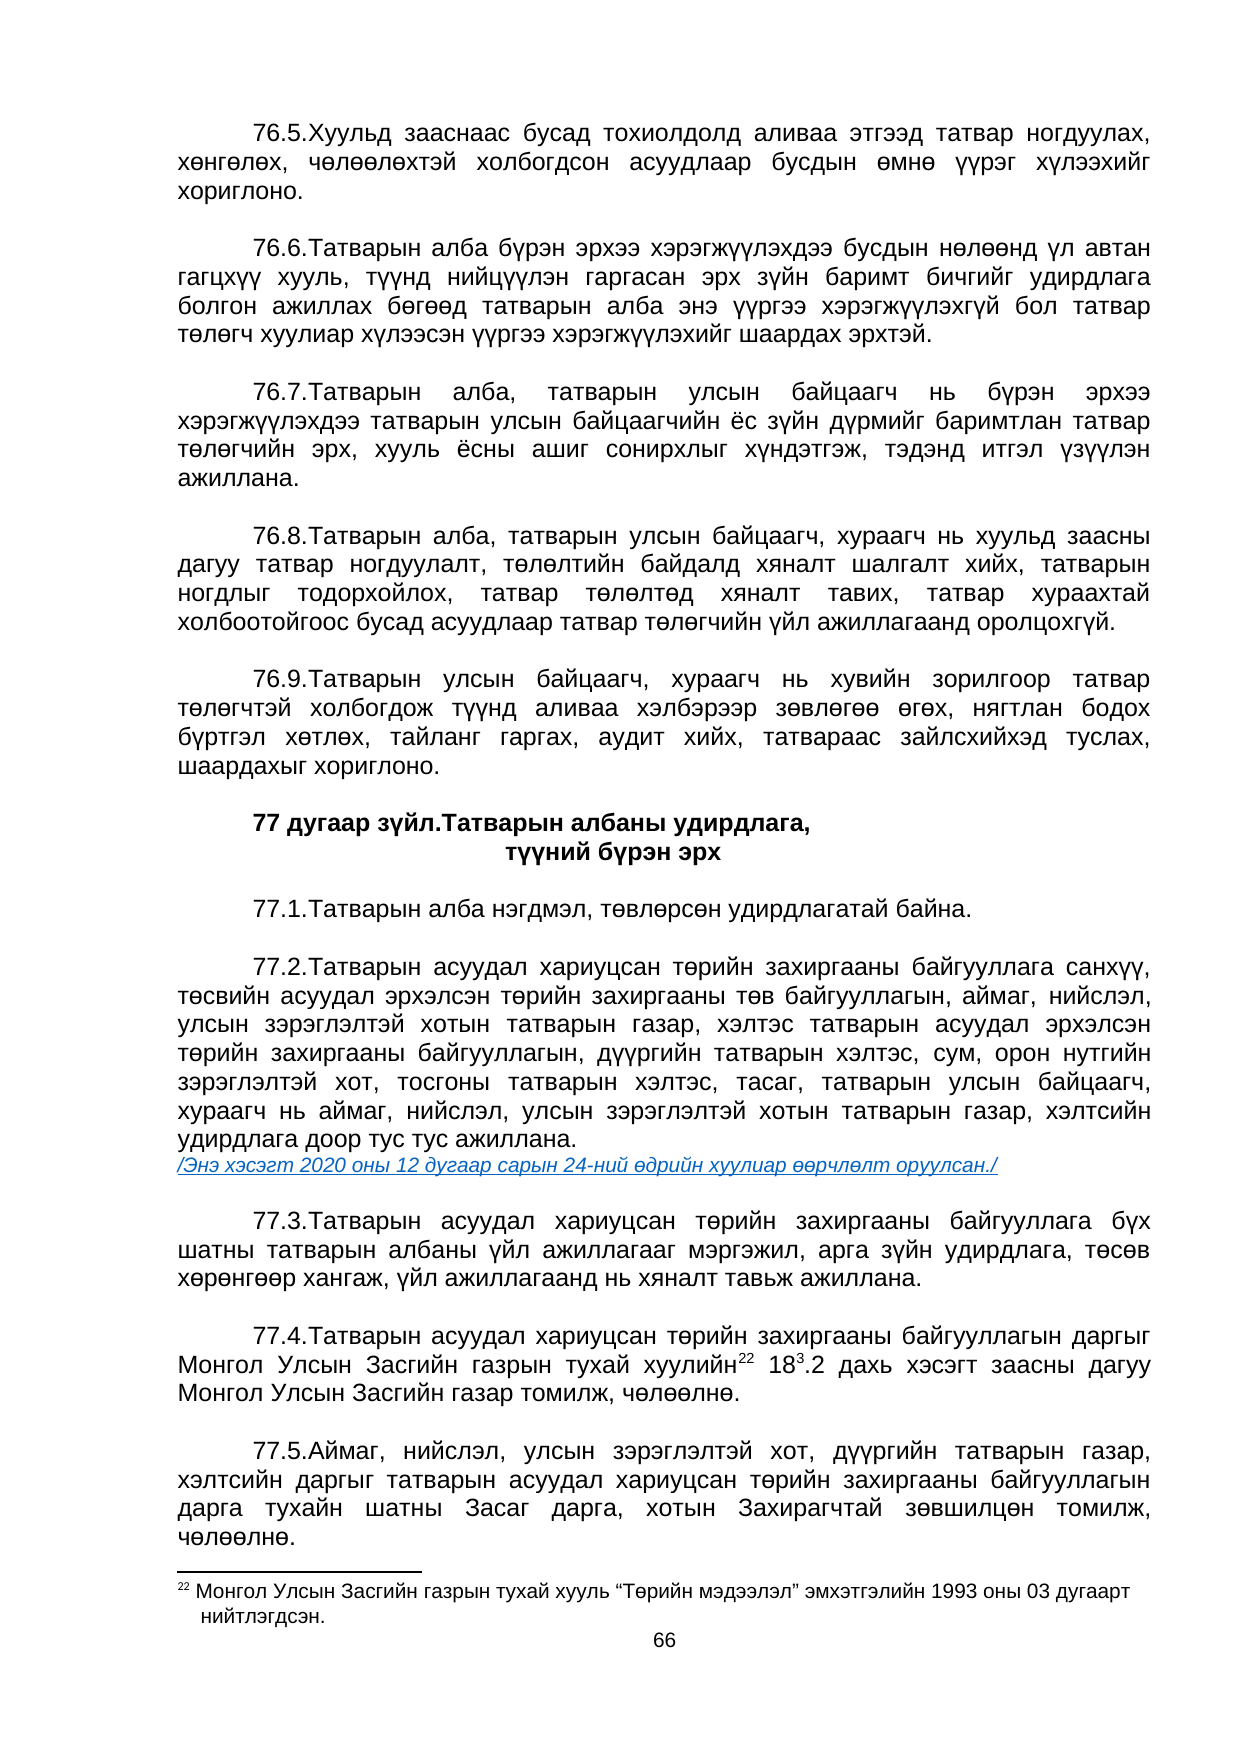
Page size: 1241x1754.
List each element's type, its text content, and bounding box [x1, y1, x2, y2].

subtitle 77.5.Аймаг, нийслэл, улсын зэрэглэлтэй хот, дүүргийн татварын газар, хэлтсийн даргыг татварын асуудал хариуцсан төрийн захиргааны байгууллагын дарга тухайн шатны Засаг дарга, хотын Захирагчтай зөвшилцөн томилж, чөлөөлнө. [177, 1436, 1152, 1551]
subtitle 77.2.Татварын асуудал хариуцсан төрийн захиргааны байгууллага санхүү, төсвийн асуудал эрхэлсэн төрийн захиргааны төв байгууллагын, аймаг, нийслэл, улсын зэрэглэлтэй хотын татварын газар, хэлтэс татварын асуудал эрхэлсэн төрийн захиргааны байгууллагын, дүүргийн татварын хэлтэс, сум, орон нутгийн зэрэглэлтэй хот, тосгоны татварын хэлтэс, тасаг, татварын улсын байцаагч, хураагч нь аймаг, нийслэл, улсын зэрэглэлтэй хотын татварын газар, хэлтсийн удирдлага доор тус тус ажиллана. [177, 952, 1152, 1153]
subtitle 76.8.Татварын алба, татварын улсын байцаагч, хураагч нь хуульд заасны дагуу татвар ногдуулалт, төлөлтийн байдалд хяналт шалгалт хийх, татварын ногдлыг тодорхойлох, татвар төлөлтөд хяналт тавих, татвар хураахтай холбоотойгоос бусад асуудлаар татвар төлөгчийн үйл ажиллагаанд оролцохгүй. [177, 521, 1152, 636]
subtitle 77.3.Татварын асуудал хариуцсан төрийн захиргааны байгууллага бүх шатны татварын албаны үйл ажиллагааг мэргэжил, арга зүйн удирдлага, төсөв хөрөнгөөр хангаж, үйл ажиллагаанд нь хяналт тавьж ажиллана. [177, 1206, 1152, 1292]
subtitle 77 дугаар зүйл.Татварын албаны удирдлага, [177, 808, 1152, 837]
subtitle түүний бүрэн эрх [177, 837, 1152, 866]
subtitle 76.9.Татварын улсын байцаагч, хураагч нь хувийн зорилгоор татвар төлөгчтэй холбогдож түүнд аливаа хэлбэрээр зөвлөгөө өгөх, нягтлан бодох бүртгэл хөтлөх, тайланг гаргах, аудит хийх, татвараас зайлсхийхэд туслах, шаардахыг хориглоно. [177, 664, 1152, 779]
subtitle 76.6.Татварын алба бүрэн эрхээ хэрэгжүүлэхдээ бусдын нөлөөнд үл автан гагцхүү хууль, түүнд нийцүүлэн гаргасан эрх зүйн баримт бичгийг удирдлага болгон ажиллах бөгөөд татварын алба энэ үүргээ хэрэгжүүлэхгүй бол татвар төлөгч хуулиар хүлээсэн үүргээ хэрэгжүүлэхийг шаардах эрхтэй. [177, 233, 1152, 348]
subtitle 76.5.Хуульд зааснаас бусад тохиолдолд аливаа этгээд татвар ногдуулах, хөнгөлөх, чөлөөлөхтэй холбогдсон асуудлаар бусдын өмнө үүрэг хүлээхийг хориглоно. [177, 118, 1152, 204]
subtitle 77.4.Татварын асуудал хариуцсан төрийн захиргааны байгууллагын даргыг Монгол Улсын Засгийн газрын тухай хуулийн 183.2 дахь хэсэгт заасны дагуу Монгол Улсын Засгийн газар томилж, чөлөөлнө. [177, 1321, 1152, 1407]
text /Энэ хэсэгт 2020 оны 12 дугаар сарын 24-ний өдрийн хуулиар өөрчлөлт оруулсан./ [177, 1153, 1152, 1177]
subtitle 77.1.Татварын алба нэгдмэл, төвлөрсөн удирдлагатай байна. [177, 894, 1152, 923]
subtitle 76.7.Татварын алба, татварын улсын байцаагч нь бүрэн эрхээ хэрэгжүүлэхдээ татварын улсын байцаагчийн ёс зүйн дүрмийг баримтлан татвар төлөгчийн эрх, хууль ёсны ашиг сонирхлыг хүндэтгэж, тэдэнд итгэл үзүүлэн ажиллана. [177, 377, 1152, 492]
